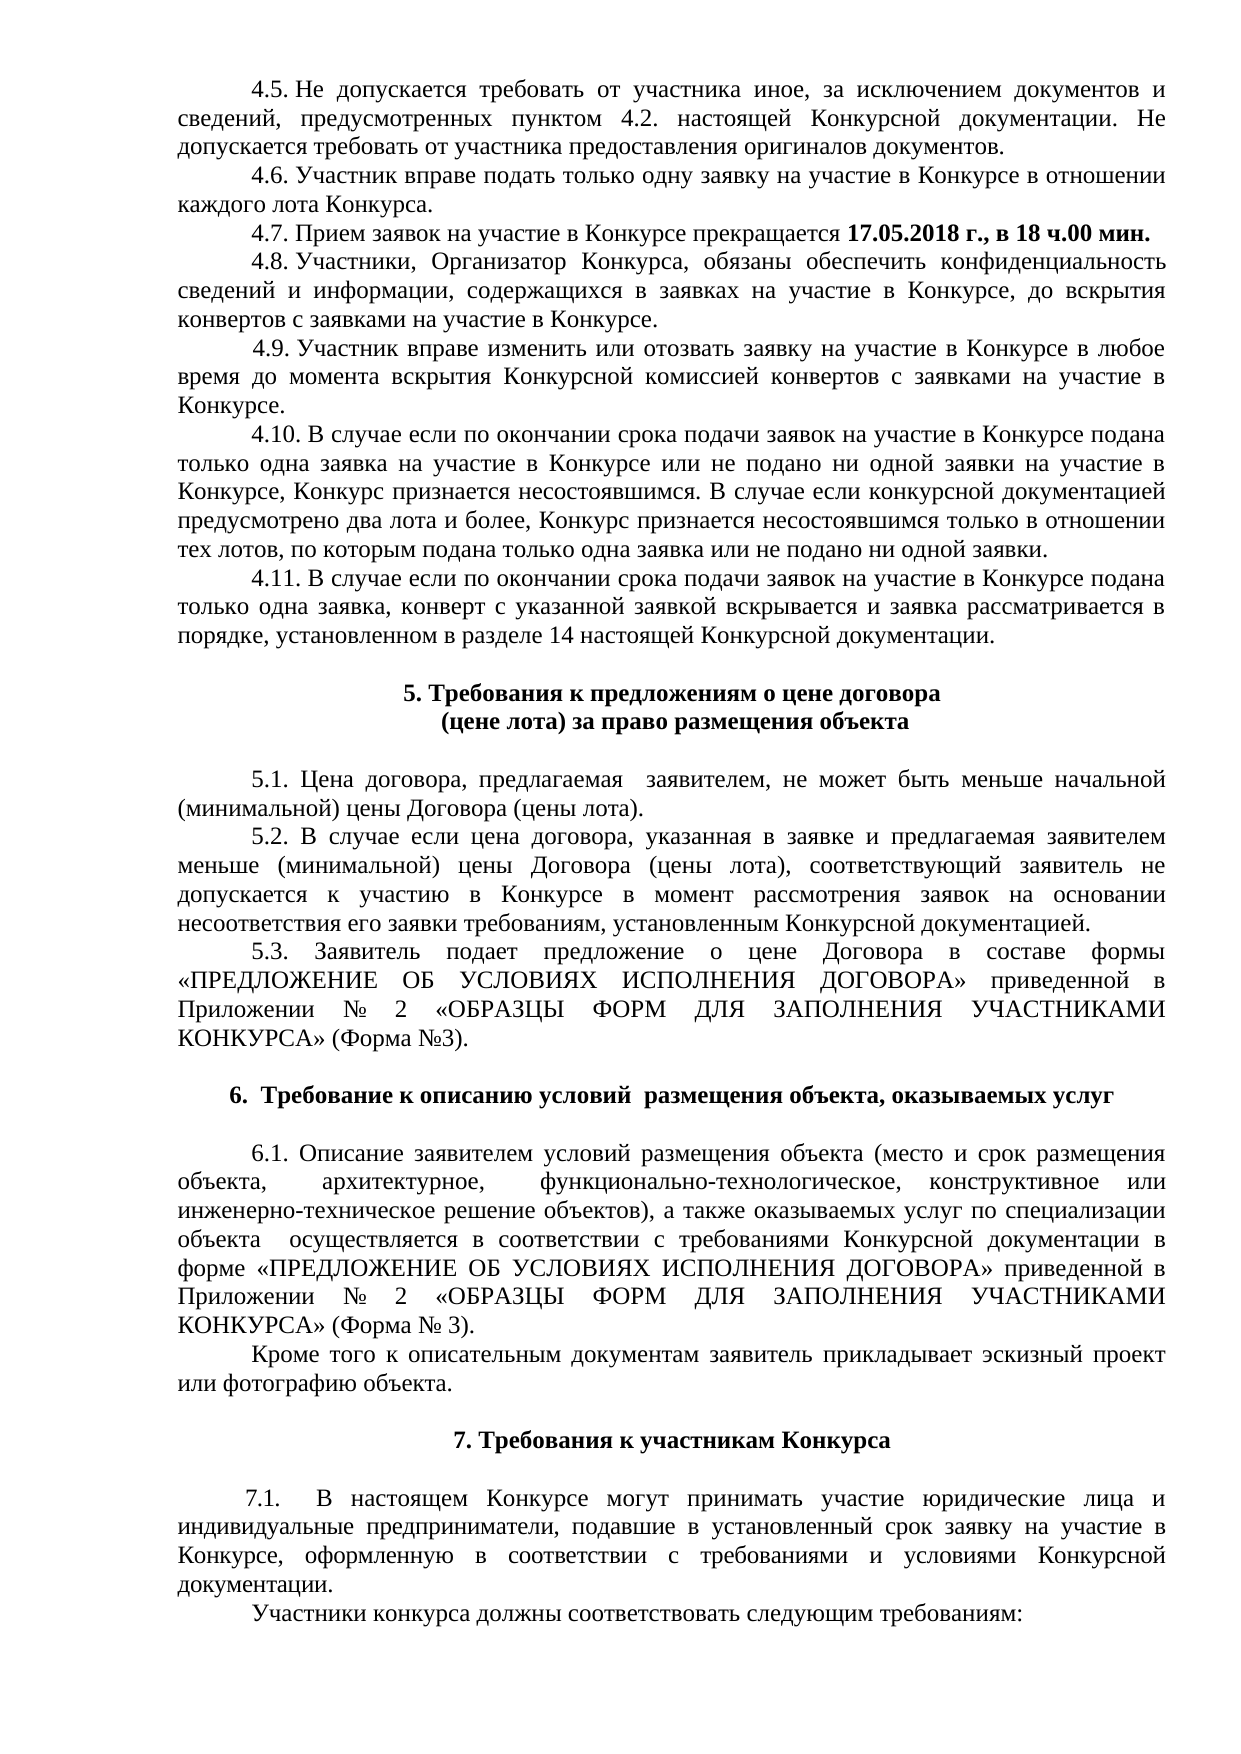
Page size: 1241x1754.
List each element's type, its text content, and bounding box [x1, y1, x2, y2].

text 4.5. Не допускается требовать от участника иное, за исключением документов и сведений, предусмотренных пунктом 4.2. настоящей Конкурсной документации. Не допускается требовать от участника предоставления оригиналов документов. [177, 74, 1167, 160]
text 6.1. Описание заявителем условий размещения объекта (место и срок размещения объекта, архитектурное, функционально-технологическое, конструктивное или инженерно-техническое решение объектов), а также оказываемых услуг по специализации объекта осуществляется в соответствии с требованиями Конкурсной документации в форме «ПРЕДЛОЖЕНИЕ ОБ УСЛОВИЯХ ИСПОЛНЕНИЯ ДОГОВОРА» приведенной в Приложении № 2 «ОБРАЗЦЫ ФОРМ ДЛЯ ЗАПОЛНЕНИЯ УЧАСТНИКАМИ КОНКУРСА» (Форма № 3). [177, 1138, 1167, 1339]
text 5. Требования к предложениям о цене договора [177, 678, 1167, 706]
text Кроме того к описательным документам заявитель прикладывает эскизный проект или фотографию объекта. [177, 1339, 1167, 1396]
text 5.2. В случае если цена договора, указанная в заявке и предлагаемая заявителем меньше (минимальной) цены Договора (цены лота), соответствующий заявитель не допускается к участию в Конкурсе в момент рассмотрения заявок на основании несоответствия его заявки требованиям, установленным Конкурсной документацией. [177, 821, 1167, 936]
text 4.8. Участники, Организатор Конкурса, обязаны обеспечить конфиденциальность сведений и информации, содержащихся в заявках на участие в Конкурсе, до вскрытия конвертов с заявками на участие в Конкурсе. [177, 246, 1167, 333]
text 5.1. Цена договора, предлагаемая заявителем, не может быть меньше начальной (минимальной) цены Договора (цены лота). [177, 764, 1167, 821]
text (цене лота) за право размещения объекта [177, 706, 1167, 735]
text 7. Требования к участникам Конкурса [177, 1425, 1167, 1454]
text 5.3. Заявитель подает предложение о цене Договора в составе формы «ПРЕДЛОЖЕНИЕ ОБ УСЛОВИЯХ ИСПОЛНЕНИЯ ДОГОВОРА» приведенной в Приложении № 2 «ОБРАЗЦЫ ФОРМ ДЛЯ ЗАПОЛНЕНИЯ УЧАСТНИКАМИ КОНКУРСА» (Форма №3). [177, 936, 1167, 1051]
text Участники конкурса должны соответствовать следующим требованиям: [177, 1598, 1167, 1626]
text 7.1. В настоящем Конкурсе могут принимать участие юридические лица и индивидуальные предприниматели, подавшие в установленный срок заявку на участие в Конкурсе, оформленную в соответствии с требованиями и условиями Конкурсной документации. [177, 1483, 1167, 1598]
text 4.11. В случае если по окончании срока подачи заявок на участие в Конкурсе подана только одна заявка, конверт с указанной заявкой вскрывается и заявка рассматривается в порядке, установленном в разделе 14 настоящей Конкурсной документации. [177, 563, 1167, 649]
text 4.6. Участник вправе подать только одну заявку на участие в Конкурсе в отношении каждого лота Конкурса. [177, 160, 1167, 218]
text 4.9. Участник вправе изменить или отозвать заявку на участие в Конкурсе в любое время до момента вскрытия Конкурсной комиссией конвертов с заявками на участие в Конкурсе. [177, 333, 1167, 419]
text 6. Требование к описанию условий размещения объекта, оказываемых услуг [177, 1080, 1167, 1109]
text 4.7. Прием заявок на участие в Конкурсе прекращается 17.05.2018 г., в 18 ч.00 мин. [177, 218, 1167, 246]
text 4.10. В случае если по окончании срока подачи заявок на участие в Конкурсе подана только одна заявка на участие в Конкурсе или не подано ни одной заявки на участие в Конкурсе, Конкурс признается несостоявшимся. В случае если конкурсной документацией предусмотрено два лота и более, Конкурс признается несостоявшимся только в отношении тех лотов, по которым подана только одна заявка или не подано ни одной заявки. [177, 419, 1167, 563]
